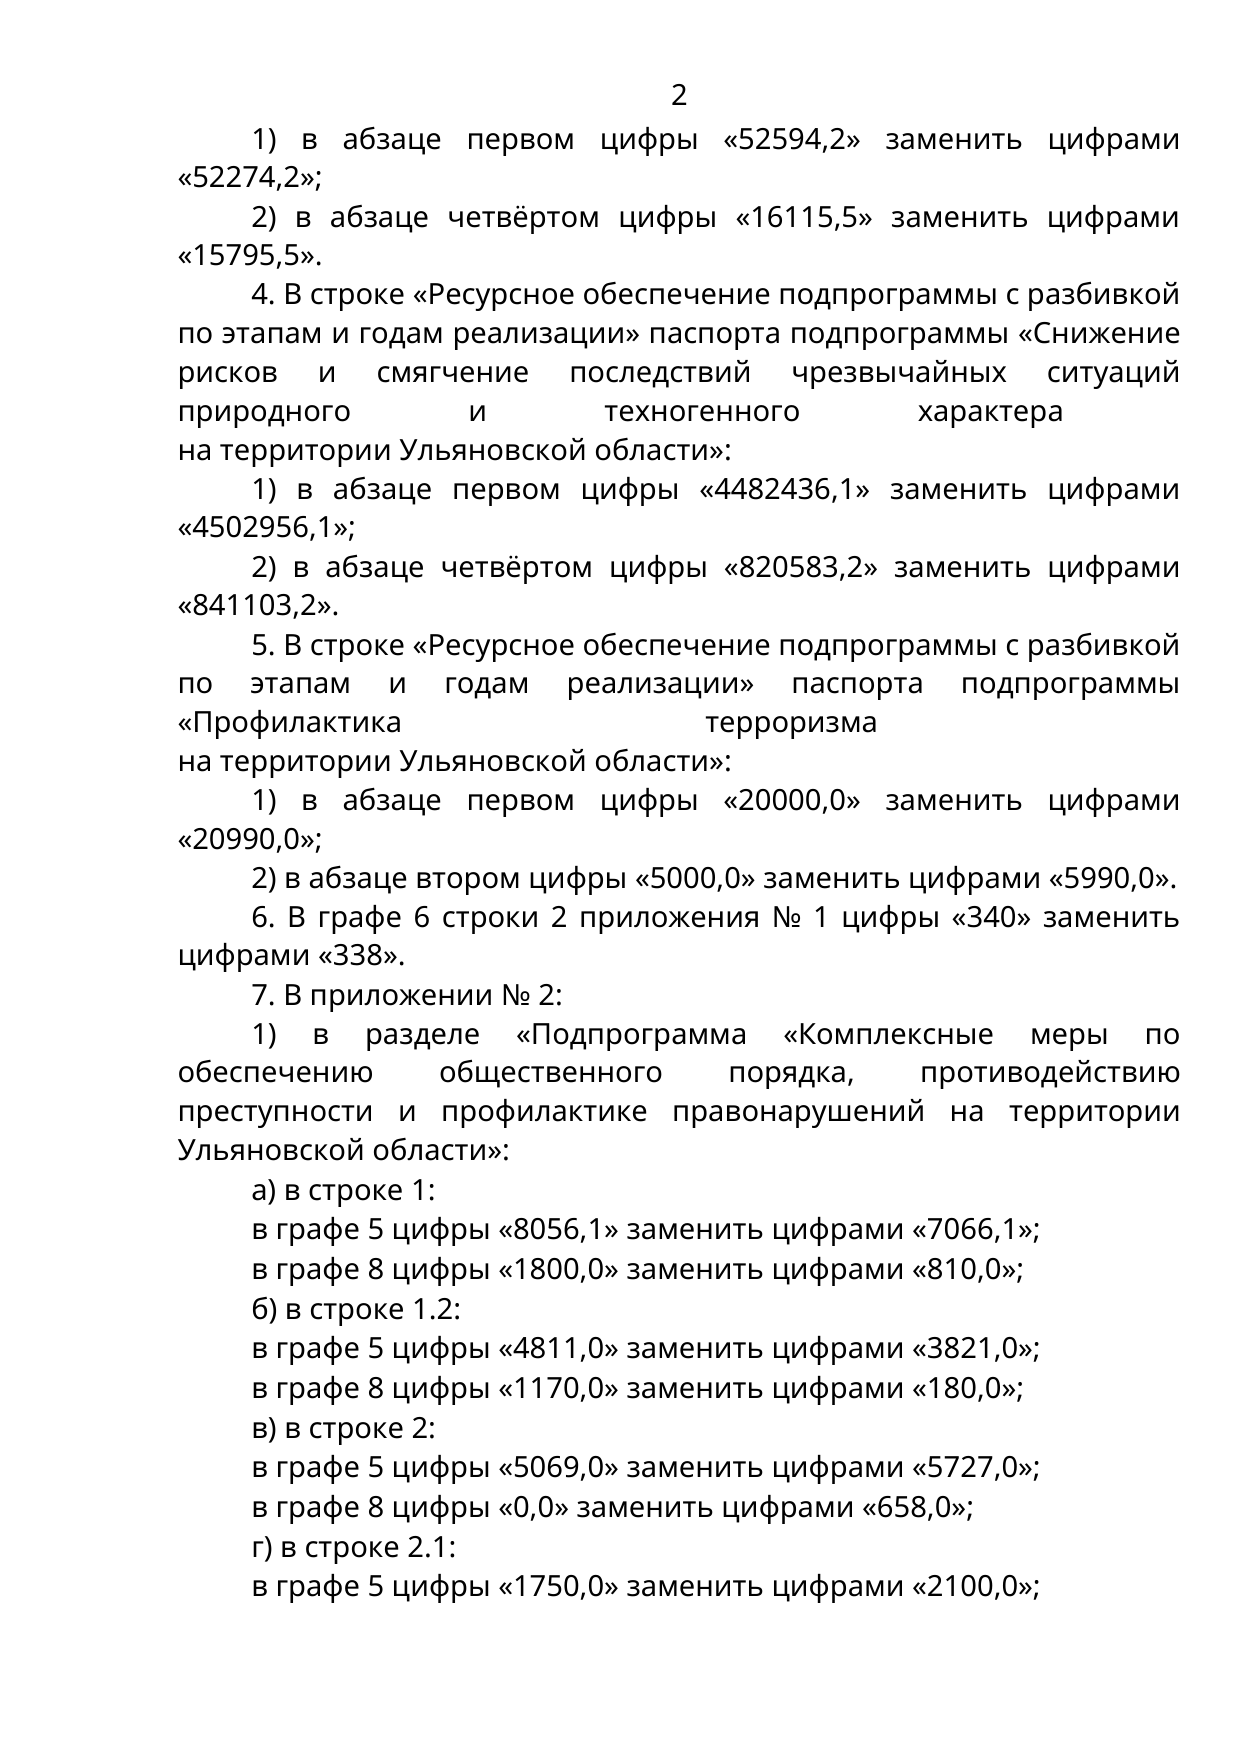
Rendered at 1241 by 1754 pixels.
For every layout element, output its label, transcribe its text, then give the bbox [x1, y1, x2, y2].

text 1) в абзаце первом цифры «52594,2» заменить цифрами «52274,2»; [177, 118, 1181, 196]
text в графе 5 цифры «1750,0» заменить цифрами «2100,0»; [177, 1566, 1181, 1605]
text 1) в разделе «Подпрограмма «Комплексные меры по обеспечению общественного порядка, противодействию преступности и профилактике правонарушений на территории Ульяновской области»: [177, 1013, 1181, 1169]
text в) в строке 2: [177, 1407, 1181, 1447]
text 4. В строке «Ресурсное обеспечение подпрограммы с разбивкой по этапам и годам реализации» паспорта подпрограммы «Снижение рисков и смягчение последствий чрезвычайных ситуаций природного и техногенного характера на территории Ульяновской области»: [177, 274, 1181, 468]
text в графе 8 цифры «1800,0» заменить цифрами «810,0»; [177, 1248, 1181, 1288]
text а) в строке 1: [177, 1169, 1181, 1208]
text в графе 5 цифры «8056,1» заменить цифрами «7066,1»; [177, 1208, 1181, 1248]
text б) в строке 1.2: [177, 1288, 1181, 1328]
text в графе 5 цифры «4811,0» заменить цифрами «3821,0»; [177, 1328, 1181, 1367]
text 1) в абзаце первом цифры «4482436,1» заменить цифрами «4502956,1»; [177, 468, 1181, 546]
text 6. В графе 6 строки 2 приложения № 1 цифры «340» заменить цифрами «338». [177, 896, 1181, 974]
text в графе 8 цифры «1170,0» заменить цифрами «180,0»; [177, 1367, 1181, 1407]
text 1) в абзаце первом цифры «20000,0» заменить цифрами «20990,0»; [177, 780, 1181, 858]
text 2) в абзаце втором цифры «5000,0» заменить цифрами «5990,0». [177, 858, 1181, 896]
text 2) в абзаце четвёртом цифры «820583,2» заменить цифрами «841103,2». [177, 546, 1181, 624]
text 5. В строке «Ресурсное обеспечение подпрограммы с разбивкой по этапам и годам реализации» паспорта подпрограммы «Профилактика терроризма на территории Ульяновской области»: [177, 624, 1181, 780]
text в графе 5 цифры «5069,0» заменить цифрами «5727,0»; [177, 1447, 1181, 1486]
text г) в строке 2.1: [177, 1526, 1181, 1566]
text в графе 8 цифры «0,0» заменить цифрами «658,0»; [177, 1486, 1181, 1526]
text 7. В приложении № 2: [177, 974, 1181, 1013]
text 2) в абзаце четвёртом цифры «16115,5» заменить цифрами «15795,5». [177, 196, 1181, 274]
